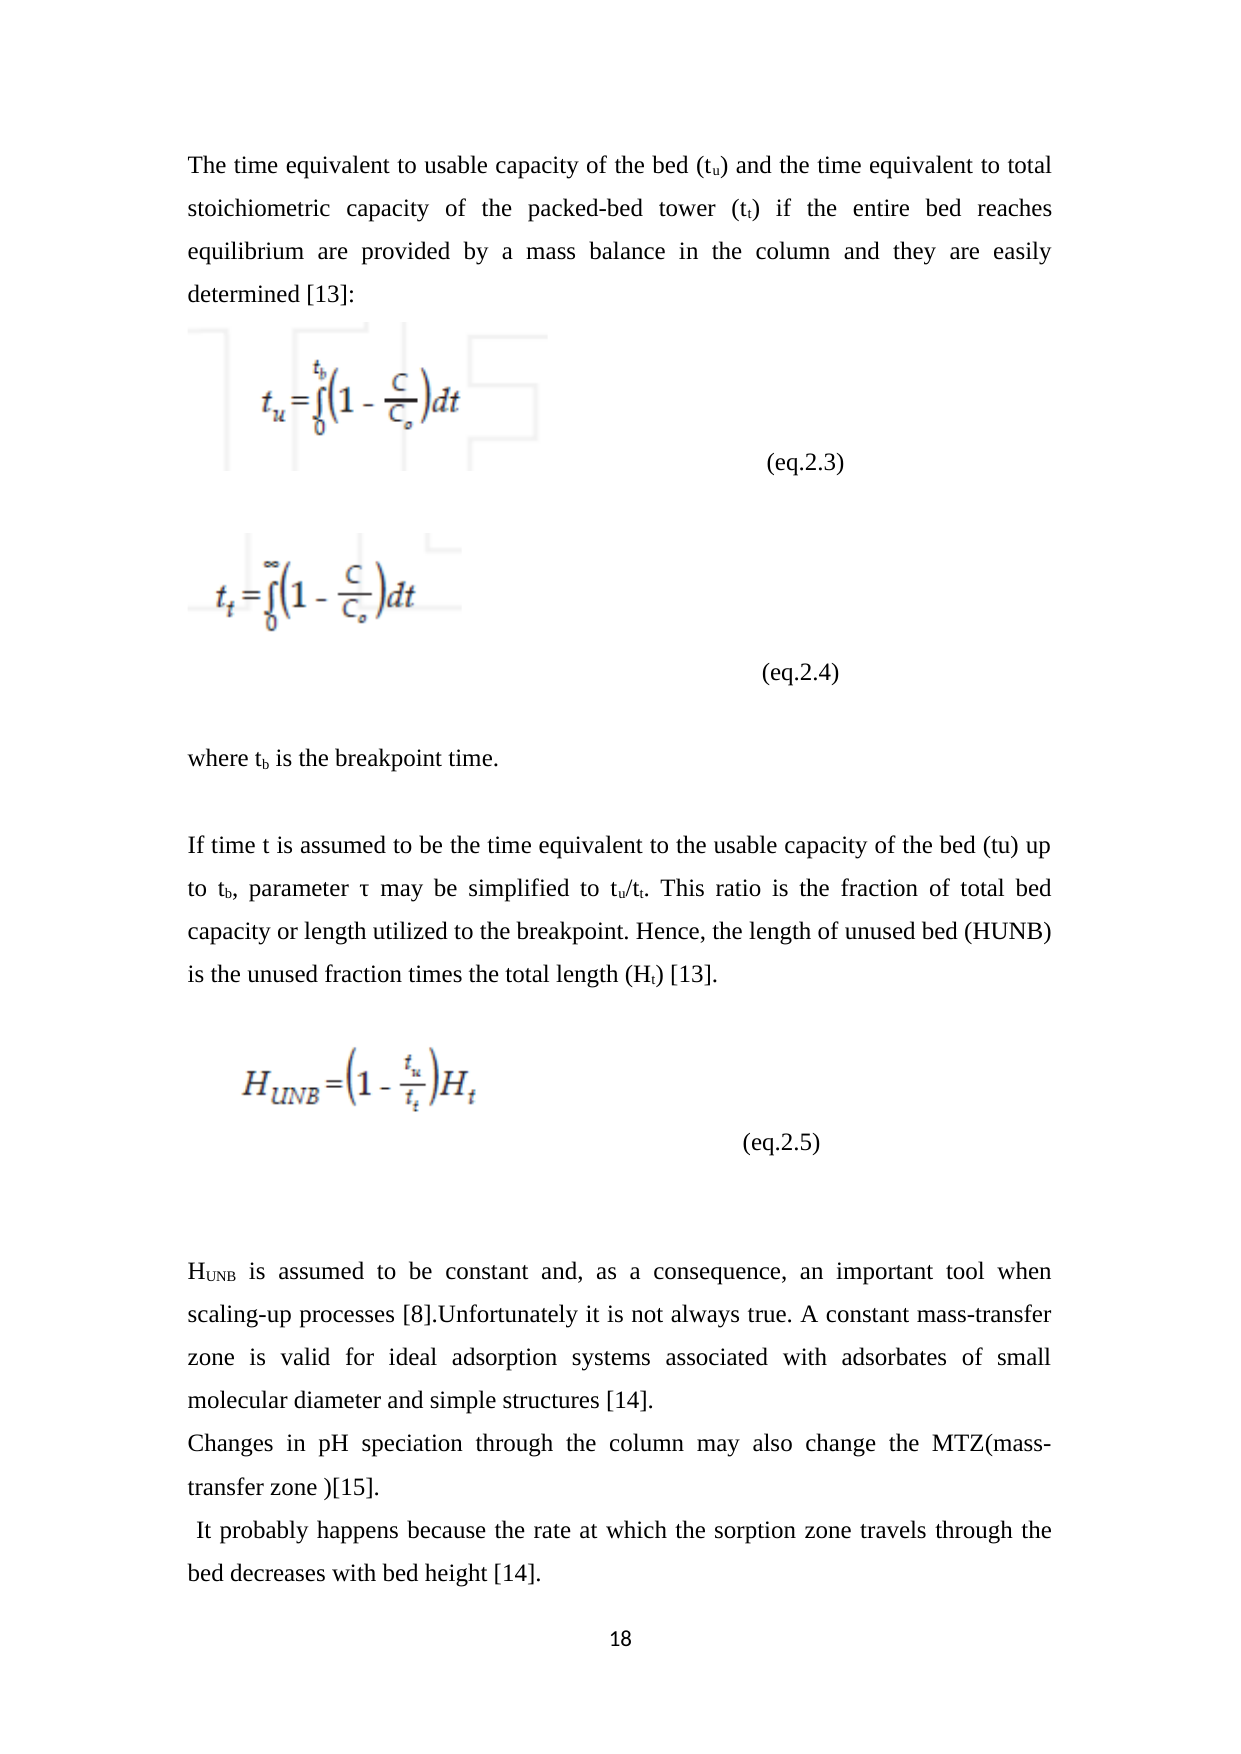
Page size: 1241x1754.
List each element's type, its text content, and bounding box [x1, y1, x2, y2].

text The time equivalent to usable capacity of the bed (tu) and the time equivalent to total stoichiometric capacity of the packed-bed tower (tt) if the entire bed reaches equilibrium are provided by a mass balance in the column and they are easily determined [13]: [187, 150, 1053, 308]
text HUNB is assumed to be constant and, as a consequence, an important tool when scaling-up processes [8].Unfortunately it is not always true. A constant mass-transfer zone is valid for ideal adsorption systems associated with adsorbates of small molecular diameter and simple structures [14]. [187, 1256, 1053, 1414]
text where tb is the breakpoint time. [187, 743, 1053, 772]
text If time t is assumed to be the time equivalent to the usable capacity of the bed (tu) up to tb, parameter τ may be simplified to tu/tt. This ratio is the fraction of total bed capacity or length utilized to the breakpoint. Hence, the length of unused bed (HUNB) is the unused fraction times the total length (Ht) [13]. [187, 830, 1053, 988]
text (eq.2.3) [187, 322, 1053, 476]
text (eq.2.4) [187, 533, 1053, 686]
text It probably happens because the rate at which the sorption zone travels through the bed decreases with bed height [14]. [187, 1515, 1053, 1587]
text Changes in pH speciation through the column may also change the MTZ(mass-transfer zone )[15]. [187, 1428, 1053, 1500]
text (eq.2.5) [187, 1002, 1053, 1155]
